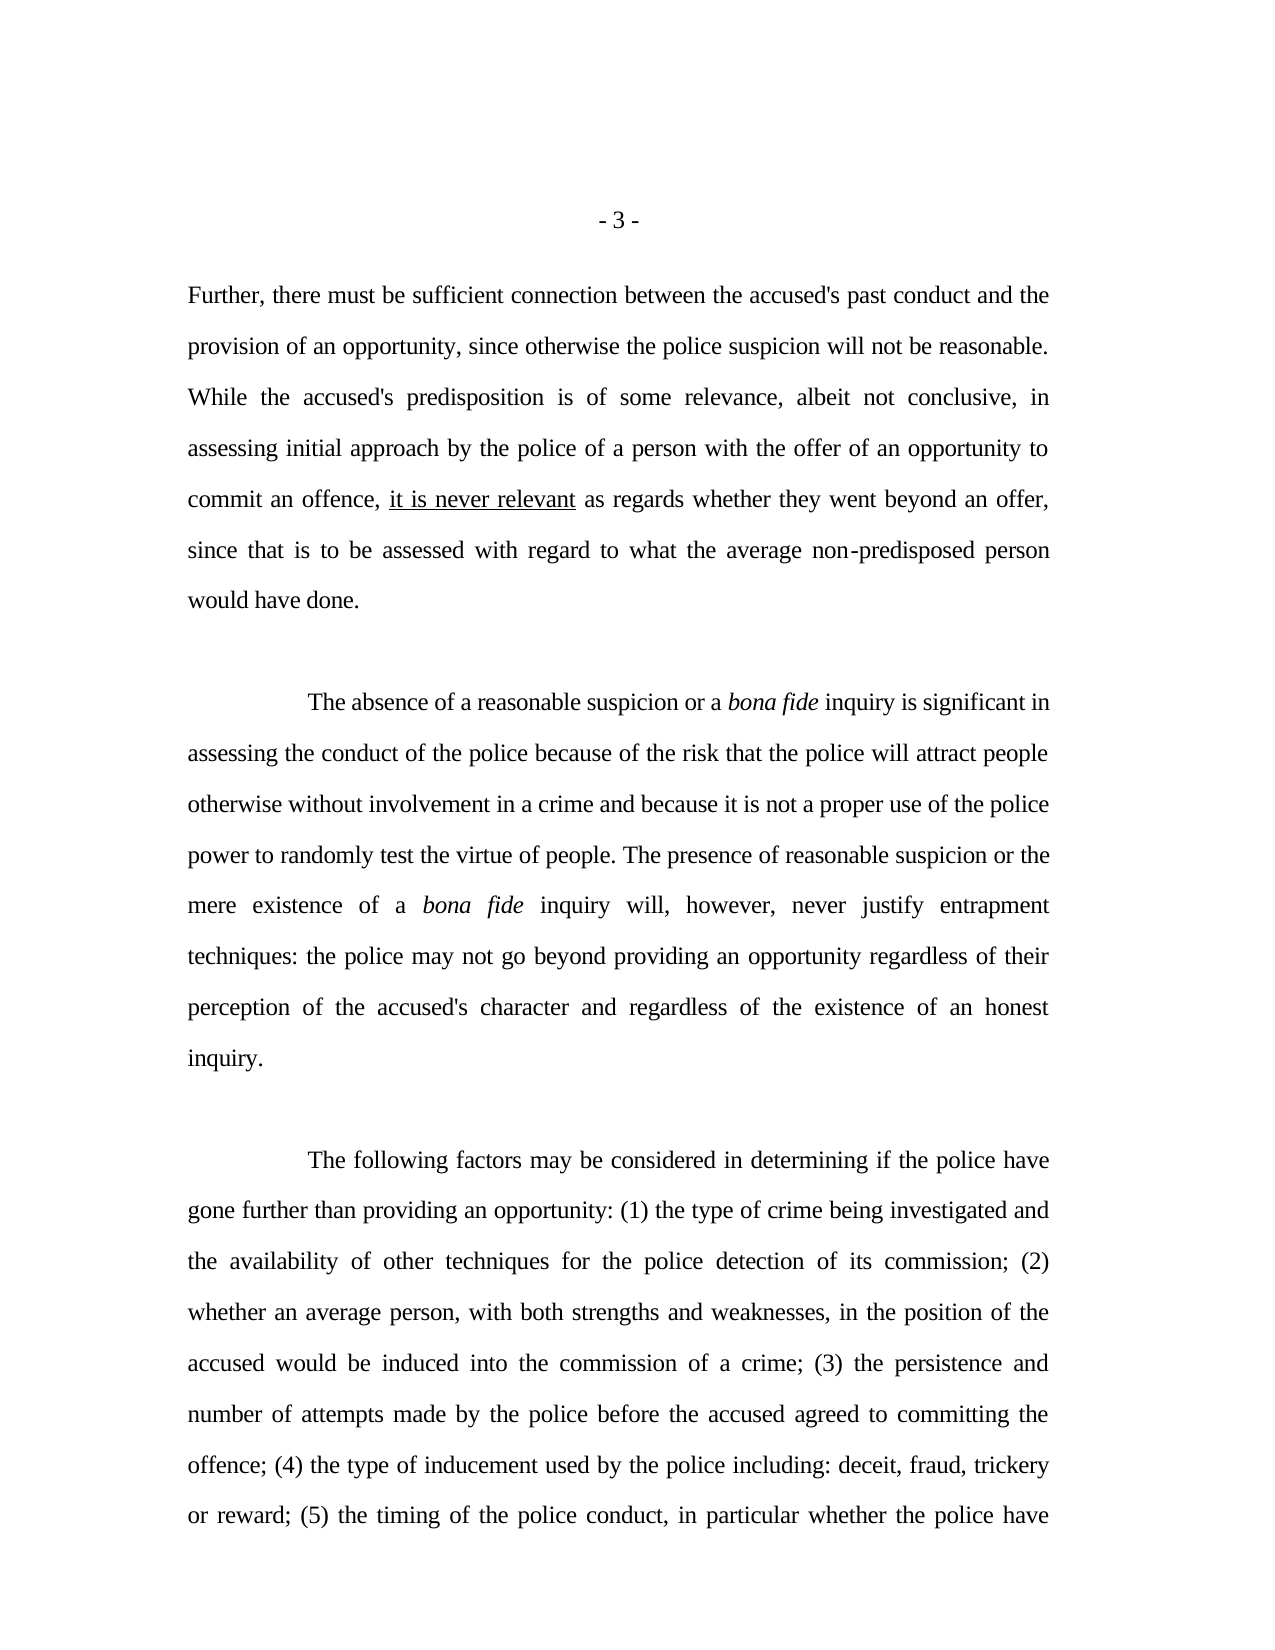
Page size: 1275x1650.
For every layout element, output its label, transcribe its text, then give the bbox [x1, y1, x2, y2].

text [187, 263, 1050, 619]
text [187, 1127, 1050, 1534]
text The absence of a reasonable suspicion or a bona fide inquiry is significant in assessing the conduct of the police because of the risk that the police will attract people otherwise without involvement in a crime and because it is not a proper use of the police power to randomly test the virtue of people. The presence of reasonable suspicion or the mere existence of a bona fide inquiry will, however, never justify entrapment techniques: the police may not go beyond providing an opportunity regardless of their perception of the accused's character and regardless of the existence of an honest inquiry. [187, 670, 1050, 1077]
